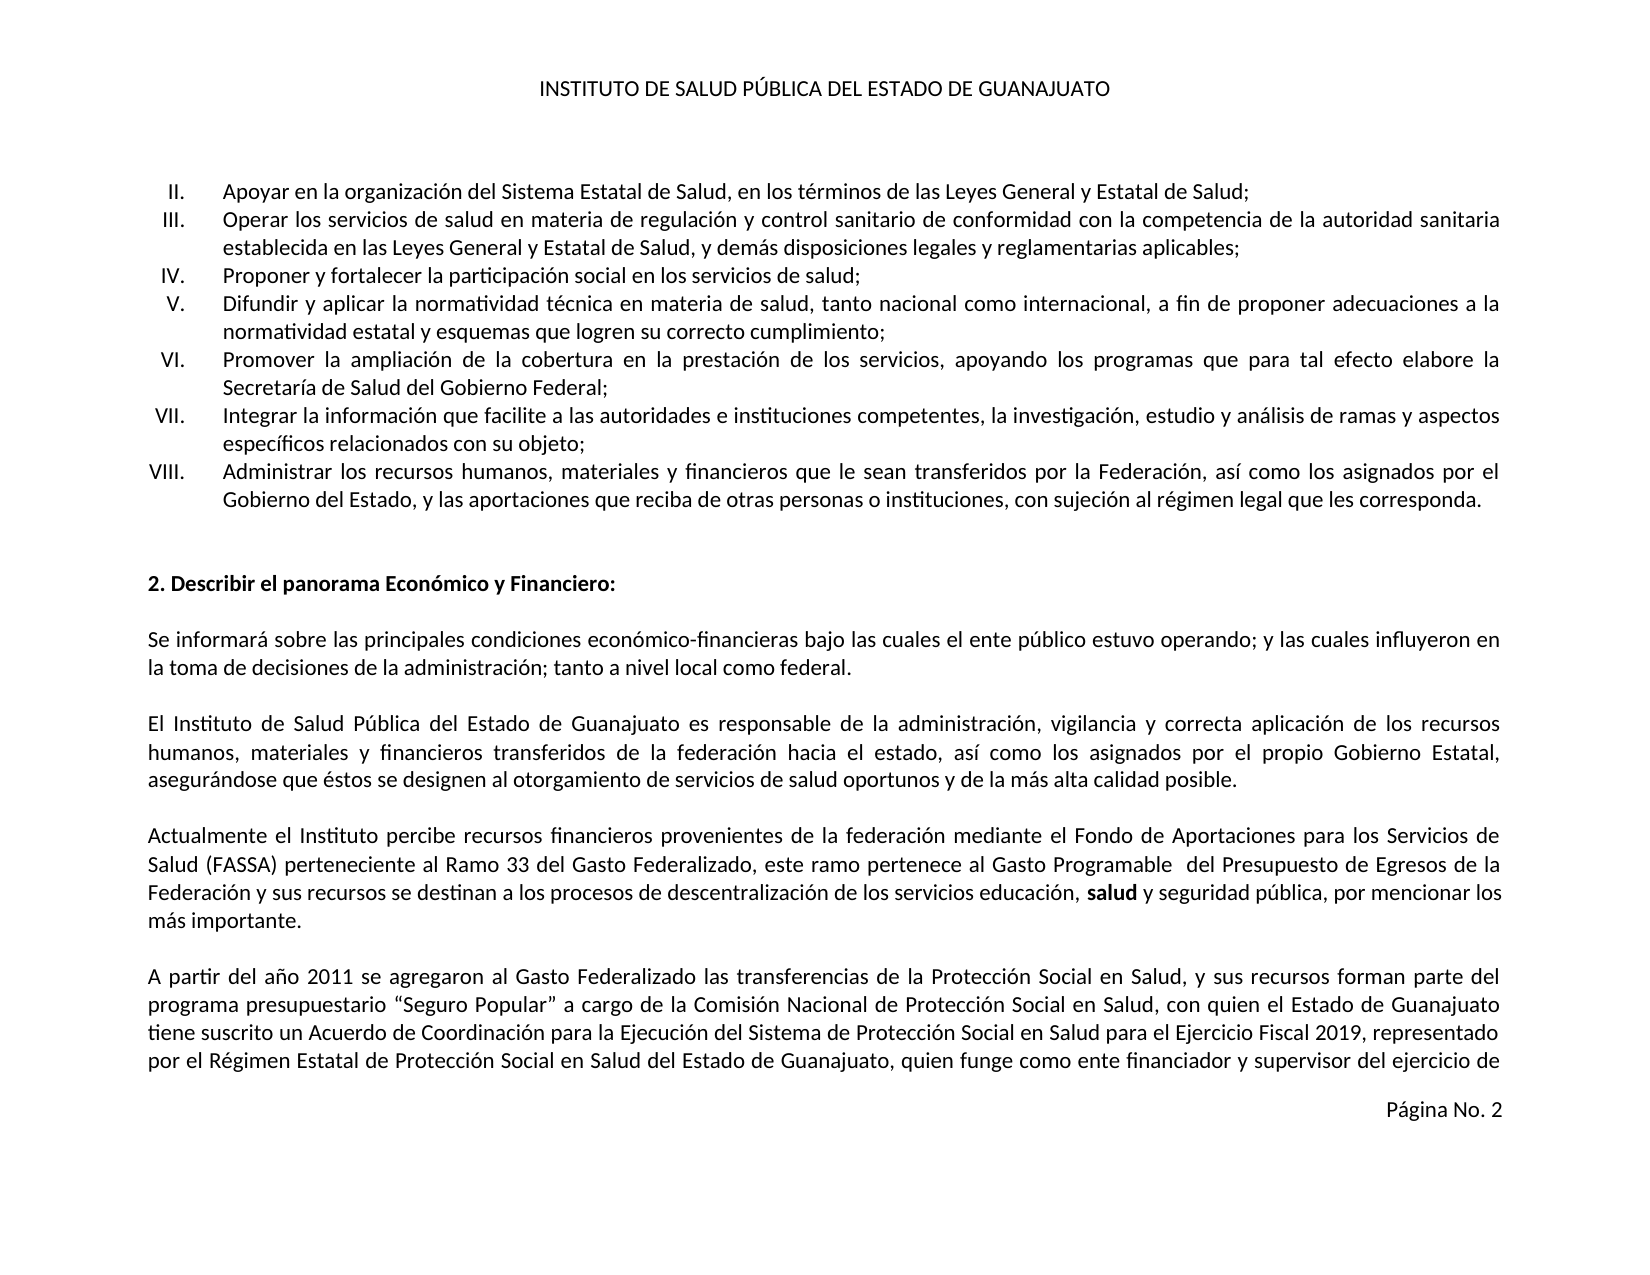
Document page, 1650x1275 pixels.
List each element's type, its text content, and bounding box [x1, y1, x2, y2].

list Apoyar en la organización del Sistema Estatal de Salud, en los términos de las Leyes General y Estatal de Salud; [185, 177, 1502, 205]
list Administrar los recursos humanos, materiales y financieros que le sean transferidos por la Federación, así como los asignados por el Gobierno del Estado, y las aportaciones que reciba de otras personas o instituciones, con sujeción al régimen legal que les corresponda. [185, 457, 1502, 513]
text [148, 962, 1502, 1074]
list Promover la ampliación de la cobertura en la prestación de los servicios, apoyando los programas que para tal efecto elabore la Secretaría de Salud del Gobierno Federal; [185, 345, 1502, 401]
text Se informará sobre las principales condiciones económico-financieras bajo las cuales el ente público estuvo operando; y las cuales influyeron en la toma de decisiones de la administración; tanto a nivel local como federal. [148, 626, 1502, 682]
list Proponer y fortalecer la participación social en los servicios de salud; [185, 261, 1502, 289]
list Integrar la información que facilite a las autoridades e instituciones competentes, la investigación, estudio y análisis de ramas y aspectos específicos relacionados con su objeto; [185, 401, 1502, 457]
text El Instituto de Salud Pública del Estado de Guanajuato es responsable de la administración, vigilancia y correcta aplicación de los recursos humanos, materiales y financieros transferidos de la federación hacia el estado, así como los asignados por el propio Gobierno Estatal, asegurándose que éstos se designen al otorgamiento de servicios de salud oportunos y de la más alta calidad posible. [148, 709, 1502, 794]
list Difundir y aplicar la normatividad técnica en materia de salud, tanto nacional como internacional, a fin de proponer adecuaciones a la normatividad estatal y esquemas que logren su correcto cumplimiento; [185, 289, 1502, 345]
text 2. Describir el panorama Económico y Financiero: [148, 569, 1502, 597]
text Actualmente el Instituto percibe recursos financieros provenientes de la federación mediante el Fondo de Aportaciones para los Servicios de Salud (FASSA) perteneciente al Ramo 33 del Gasto Federalizado, este ramo pertenece al Gasto Programable del Presupuesto de Egresos de la Federación y sus recursos se destinan a los procesos de descentralización de los servicios educación, salud y seguridad pública, por mencionar los más importante. [148, 822, 1502, 934]
list Operar los servicios de salud en materia de regulación y control sanitario de conformidad con la competencia de la autoridad sanitaria establecida en las Leyes General y Estatal de Salud, y demás disposiciones legales y reglamentarias aplicables; [185, 205, 1502, 261]
